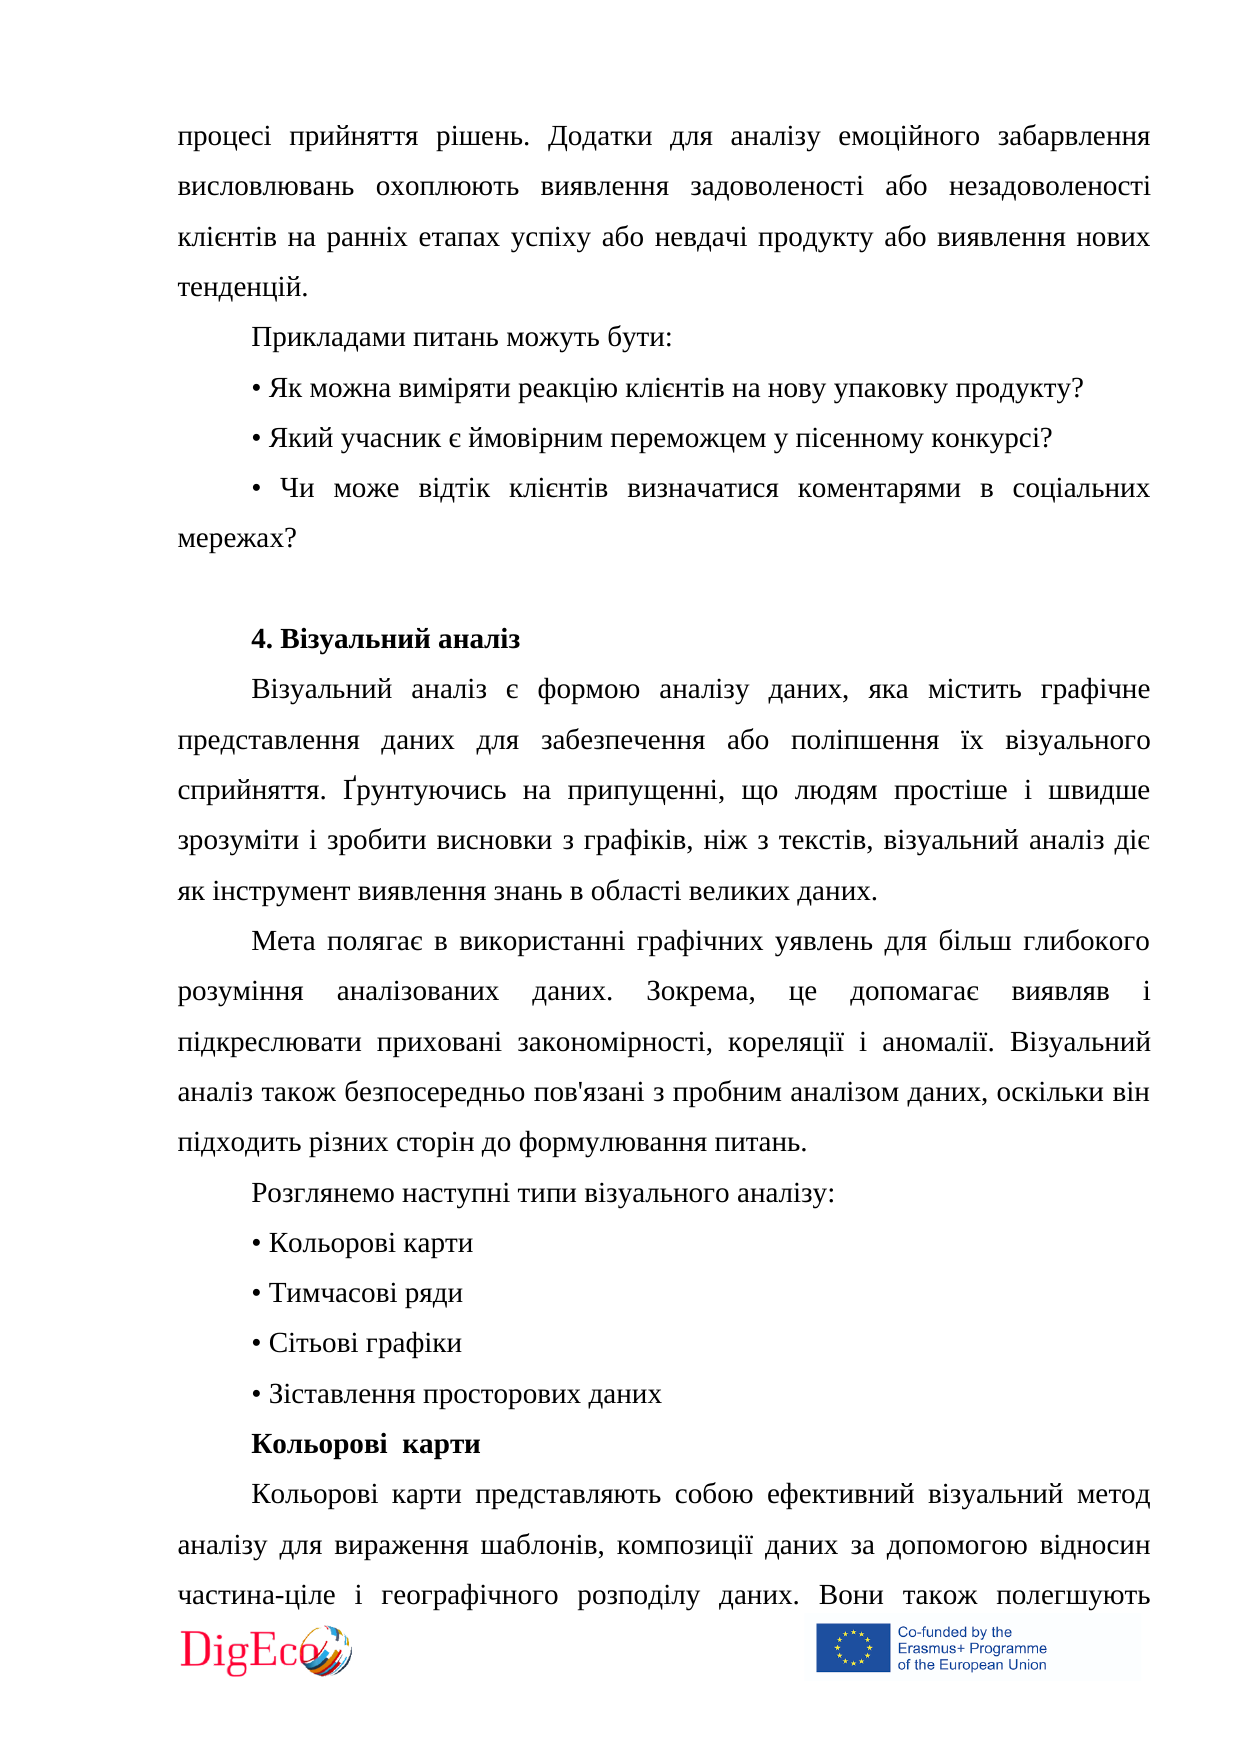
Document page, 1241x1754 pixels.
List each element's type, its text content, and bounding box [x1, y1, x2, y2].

text Мета полягає в використанні графічних уявлень для більш глибокого розуміння аналізованих даних. Зокрема, це допомагає виявляв і підкреслювати приховані закономірності, кореляції і аномалії. Візуальний аналіз також безпосередньо пов'язані з пробним аналізом даних, оскільки він підходить різних сторін до формулювання питань. [177, 923, 1152, 1158]
text Кольорові карти [177, 1426, 1152, 1460]
text 4. Візуальний аналіз [177, 621, 1152, 655]
text Розглянемо наступні типи візуального аналізу: [177, 1175, 1152, 1208]
text • Кольорові карти [177, 1225, 1152, 1258]
text Візуальний аналіз є формою аналізу даних, яка містить графічне представлення даних для забезпечення або поліпшення їх візуального сприйняття. Ґрунтуючись на припущенні, що людям простіше і швидше зрозуміти і зробити висновки з графіків, ніж з текстів, візуальний аналіз діє як інструмент виявлення знань в області великих даних. [177, 672, 1152, 906]
text • Який учасник є ймовірним переможцем у пісенному конкурсі? [177, 420, 1152, 453]
text Прикладами питань можуть бути: [177, 319, 1152, 353]
picture [804, 1613, 1142, 1681]
text • Сітьові графіки [177, 1326, 1152, 1359]
text • Чи може відтік клієнтів визначатися коментарями в соціальних мережах? [177, 470, 1152, 554]
picture [177, 1621, 355, 1681]
text • Зіставлення просторових даних [177, 1376, 1152, 1409]
text • Як можна виміряти реакцію клієнтів на нову упаковку продукту? [177, 370, 1152, 403]
text • Тимчасові ряди [177, 1275, 1152, 1309]
